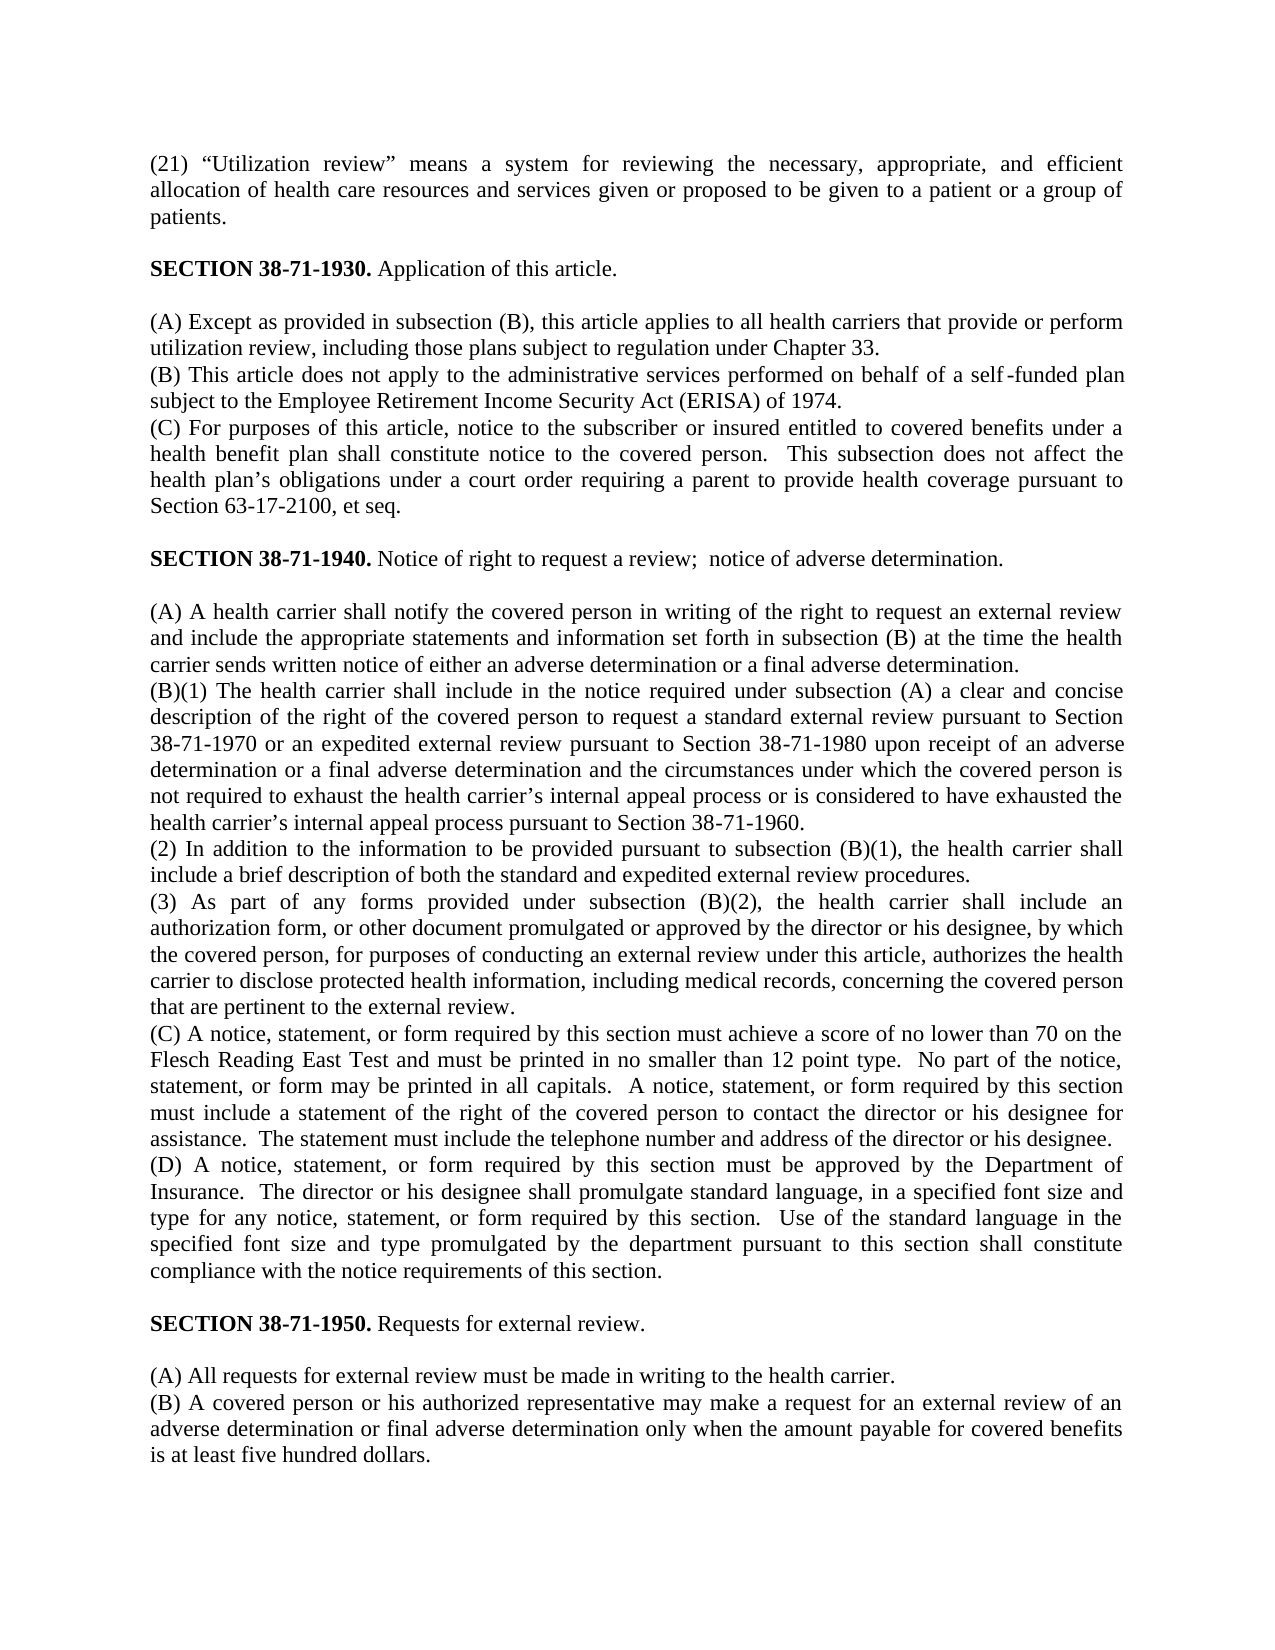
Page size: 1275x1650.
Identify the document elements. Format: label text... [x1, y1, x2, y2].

text SECTION 38-71-1930. Application of this article. [150, 255, 1125, 282]
text (A) Except as provided in subsection (B), this article applies to all health carriers that provide or perform utilization review, including those plans subject to regulation under Chapter 33. [150, 308, 1125, 361]
text (D) A notice, statement, or form required by this section must be approved by the Department of Insurance. The director or his designee shall promulgate standard language, in a specified font size and type for any notice, statement, or form required by this section. Use of the standard language in the specified font size and type promulgated by the department pursuant to this section shall constitute compliance with the notice requirements of this section. [150, 1151, 1125, 1283]
text (3) As part of any forms provided under subsection (B)(2), the health carrier shall include an authorization form, or other document promulgated or approved by the director or his designee, by which the covered person, for purposes of conducting an external review under this article, authorizes the health carrier to disclose protected health information, including medical records, concerning the covered person that are pertinent to the external review. [150, 888, 1125, 1020]
text (21) “Utilization review” means a system for reviewing the necessary, appropriate, and efficient allocation of health care resources and services given or proposed to be given to a patient or a group of patients. [150, 150, 1125, 229]
text (C) For purposes of this article, notice to the subscriber or insured entitled to covered benefits under a health benefit plan shall constitute notice to the covered person. This subsection does not affect the health plan’s obligations under a court order requiring a parent to provide health coverage pursuant to Section 63-17-2100, et seq. [150, 413, 1125, 519]
text SECTION 38-71-1950. Requests for external review. [150, 1309, 1125, 1336]
text (B) This article does not apply to the administrative services performed on behalf of a self-funded plan subject to the Employee Retirement Income Security Act (ERISA) of 1974. [150, 361, 1125, 413]
text (A) A health carrier shall notify the covered person in writing of the right to request an external review and include the appropriate statements and information set forth in subsection (B) at the time the health carrier sends written notice of either an adverse determination or a final adverse determination. [150, 598, 1125, 677]
text (2) In addition to the information to be provided pursuant to subsection (B)(1), the health carrier shall include a brief description of both the standard and expedited external review procedures. [150, 835, 1125, 888]
text SECTION 38-71-1940. Notice of right to request a review; notice of adverse determination. [150, 545, 1125, 572]
text (C) A notice, statement, or form required by this section must achieve a score of no lower than 70 on the Flesch Reading East Test and must be printed in no smaller than 12 point type. No part of the notice, statement, or form may be printed in all capitals. A notice, statement, or form required by this section must include a statement of the right of the covered person to contact the director or his designee for assistance. The statement must include the telephone number and address of the director or his designee. [150, 1020, 1125, 1151]
text (A) All requests for external review must be made in writing to the health carrier. [150, 1362, 1125, 1389]
text (B)(1) The health carrier shall include in the notice required under subsection (A) a clear and concise description of the right of the covered person to request a standard external review pursuant to Section 38-71-1970 or an expedited external review pursuant to Section 38-71-1980 upon receipt of an adverse determination or a final adverse determination and the circumstances under which the covered person is not required to exhaust the health carrier’s internal appeal process or is considered to have exhausted the health carrier’s internal appeal process pursuant to Section 38-71-1960. [150, 677, 1125, 835]
text (B) A covered person or his authorized representative may make a request for an external review of an adverse determination or final adverse determination only when the amount payable for covered benefits is at least five hundred dollars. [150, 1389, 1125, 1468]
